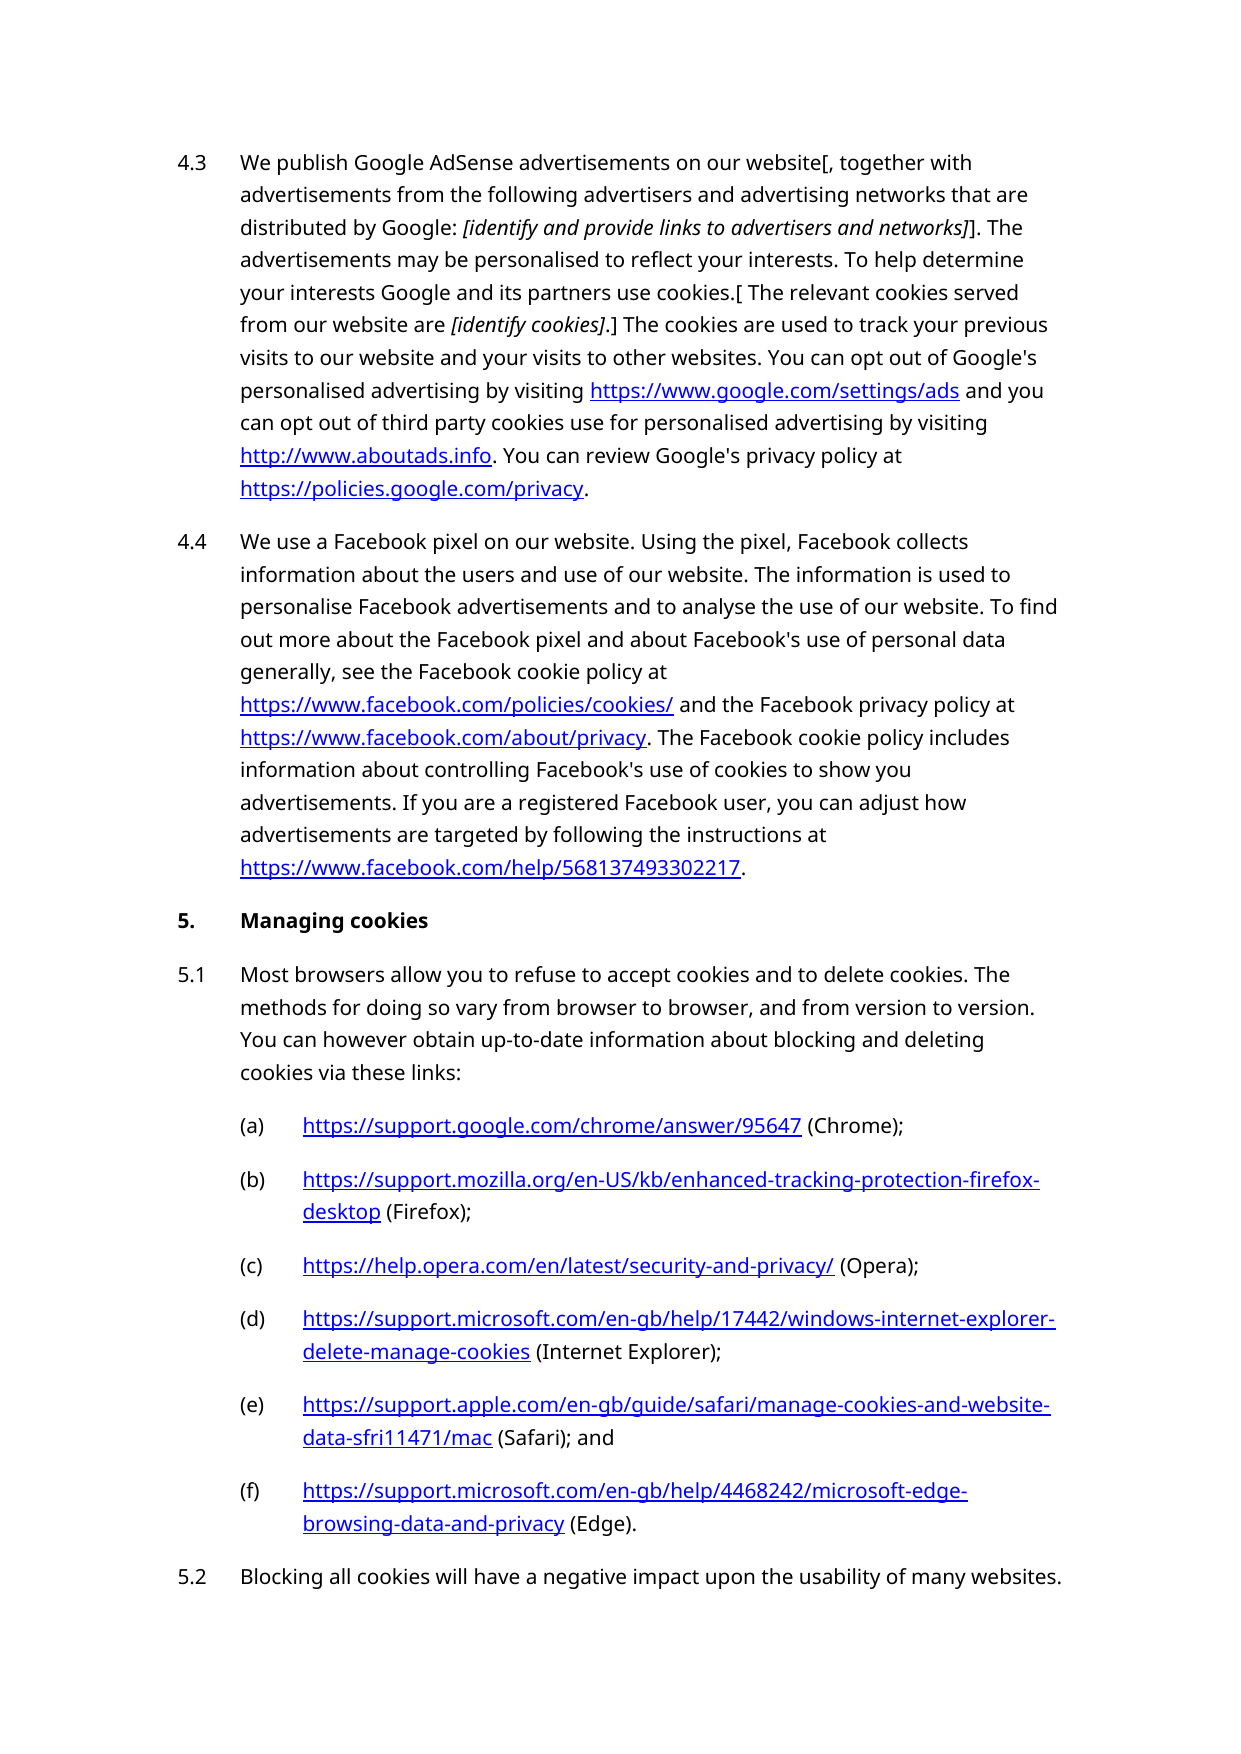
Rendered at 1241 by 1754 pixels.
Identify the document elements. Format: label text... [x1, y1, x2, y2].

text (d) https://support.microsoft.com/en-gb/help/17442/windows-internet-explorer-delete-manage-cookies (Internet Explorer); [240, 1304, 1063, 1365]
text (b) https://support.mozilla.org/en-US/kb/enhanced-tracking-protection-firefox-desktop (Firefox); [240, 1165, 1063, 1226]
text (e) https://support.apple.com/en-gb/guide/safari/manage-cookies-and-website-data-sfri11471/mac (Safari); and [240, 1390, 1063, 1451]
text 4.3 We publish Google AdSense advertisements on our website[, together with advertisements from the following advertisers and advertising networks that are distributed by Google: [identify and provide links to advertisers and networks]]. The advertisements may be personalised to reflect your interests. To help determine your interests Google and its partners use cookies.[ The relevant cookies served from our website are [identify cookies].] The cookies are used to track your previous visits to our website and your visits to other websites. You can opt out of Google's personalised advertising by visiting https://www.google.com/settings/ads and you can opt out of third party cookies use for personalised advertising by visiting http://www.aboutads.info. You can review Google's privacy policy at https://policies.google.com/privacy. [177, 148, 1063, 502]
text 4.4 We use a Facebook pixel on our website. Using the pixel, Facebook collects information about the users and use of our website. The information is used to personalise Facebook advertisements and to analyse the use of our website. To find out more about the Facebook pixel and about Facebook's use of personal data generally, see the Facebook cookie policy at https://www.facebook.com/policies/cookies/ and the Facebook privacy policy at https://www.facebook.com/about/privacy. The Facebook cookie policy includes information about controlling Facebook's use of cookies to show you advertisements. If you are a registered Facebook user, you can adjust how advertisements are targeted by following the instructions at https://www.facebook.com/help/568137493302217. [177, 527, 1063, 882]
text (a) https://support.google.com/chrome/answer/95647 (Chrome); [240, 1111, 1063, 1140]
text (f) https://support.microsoft.com/en-gb/help/4468242/microsoft-edge-browsing-data-and-privacy (Edge). [240, 1476, 1063, 1537]
text 5.1 Most browsers allow you to refuse to accept cookies and to delete cookies. The methods for doing so vary from browser to browser, and from version to version. You can however obtain up-to-date information about blocking and deleting cookies via these links: [177, 960, 1063, 1086]
text 5.2 Blocking all cookies will have a negative impact upon the usability of many websites. [177, 1562, 1063, 1591]
text (c) https://help.opera.com/en/latest/security-and-privacy/ (Opera); [240, 1251, 1063, 1279]
subtitle 5. Managing cookies [177, 907, 1063, 935]
